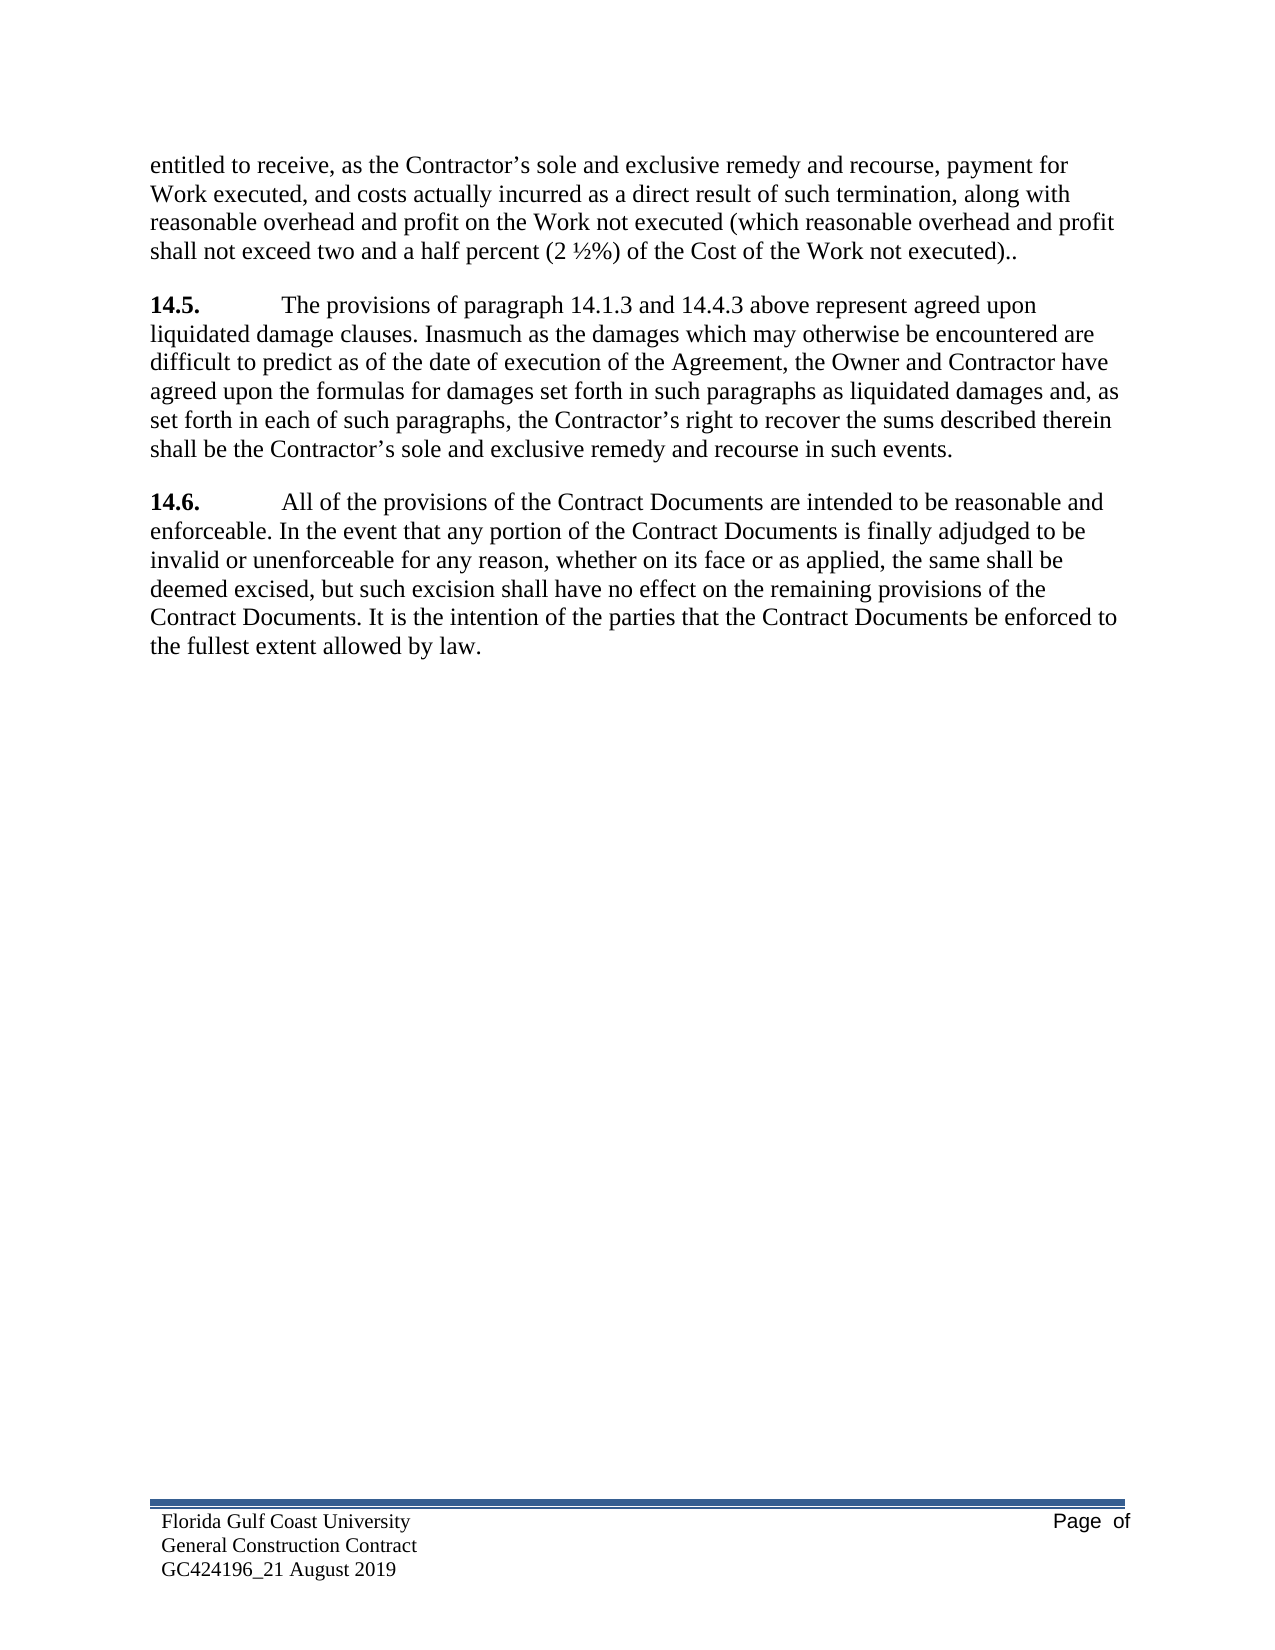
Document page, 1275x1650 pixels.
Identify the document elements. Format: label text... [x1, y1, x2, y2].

subtitle The provisions of paragraph 14.1.3 and 14.4.3 above represent agreed upon liquidated damage clauses. Inasmuch as the damages which may otherwise be encountered are difficult to predict as of the date of execution of the Agreement, the Owner and Contractor have agreed upon the formulas for damages set forth in such paragraphs as liquidated damages and, as set forth in each of such paragraphs, the Contractor’s right to recover the sums described therein shall be the Contractor’s sole and exclusive remedy and recourse in such events. [150, 290, 1125, 462]
subtitle All of the provisions of the Contract Documents are intended to be reasonable and enforceable. In the event that any portion of the Contract Documents is finally adjudged to be invalid or unenforceable for any reason, whether on its face or as applied, the same shall be deemed excised, but such excision shall have no effect on the remaining provisions of the Contract Documents. It is the intention of the parties that the Contract Documents be enforced to the fullest extent allowed by law. [150, 487, 1125, 660]
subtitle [150, 150, 1125, 265]
